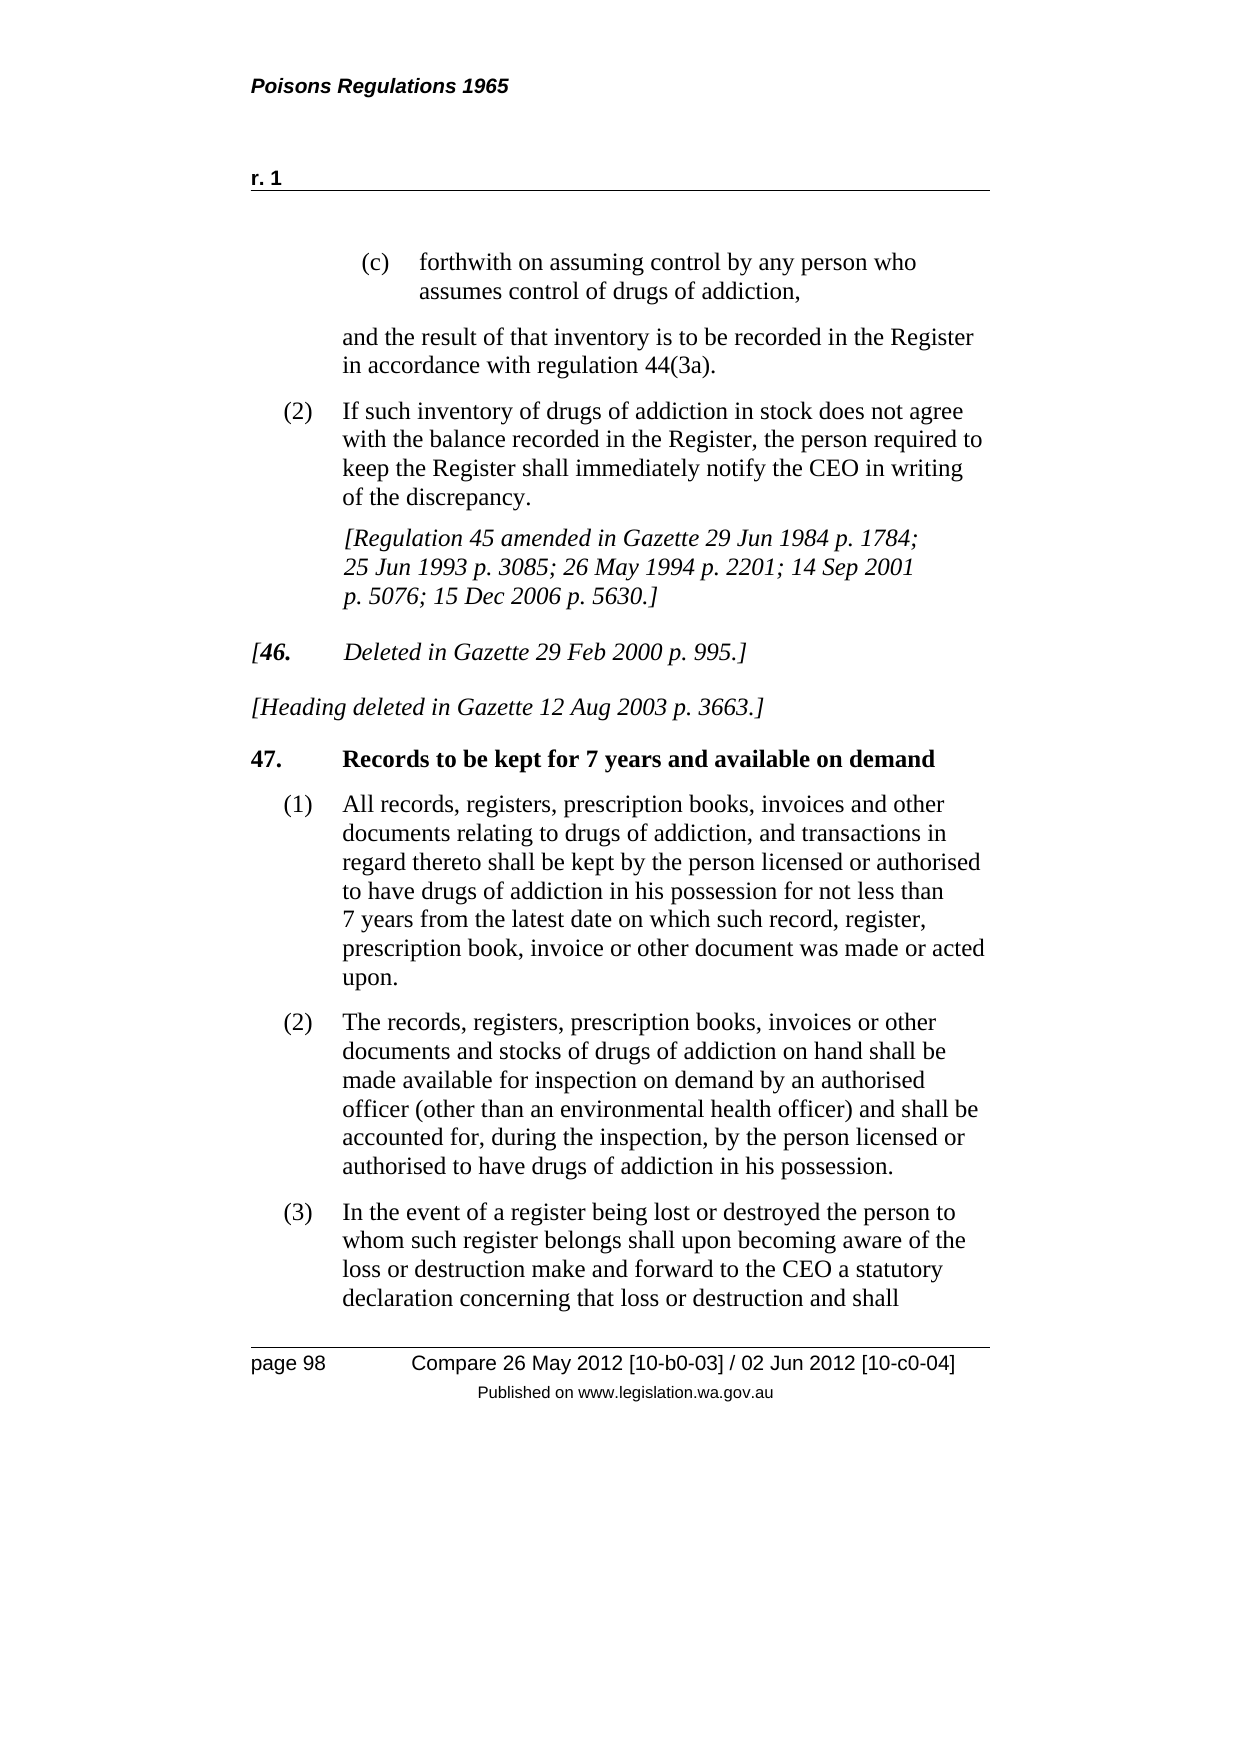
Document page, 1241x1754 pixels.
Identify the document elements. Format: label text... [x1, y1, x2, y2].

text (1) All records, registers, prescription books, invoices and other documents relating to drugs of addiction, and transactions in regard thereto shall be kept by the person licensed or authorised to have drugs of addiction in his possession for not less than 7 years from the latest date on which such record, register, prescription book, invoice or other document was made or acted upon. [251, 789, 990, 991]
text (c) forthwith on assuming control by any person who assumes control of drugs of addiction, [251, 247, 990, 305]
text (2) The records, registers, prescription books, invoices or other documents and stocks of drugs of addiction on hand shall be made available for inspection on demand by an authorised officer (other than an environmental health officer) and shall be accounted for, during the inspection, by the person licensed or authorised to have drugs of addiction in his possession. [251, 1007, 990, 1180]
text (2) If such inventory of drugs of addiction in stock does not agree with the balance recorded in the Register, the person required to keep the Register shall immediately notify the CEO in writing of the discrepancy. [251, 396, 990, 511]
text [Regulation 45 amended in Gazette 29 Jun 1984 p. 1784; 25 Jun 1993 p. 3085; 26 May 1994 p. 2201; 14 Sep 2001 p. 5076; 15 Dec 2006 p. 5630.] [251, 523, 990, 609]
subtitle 47. Records to be kept for 7 years and available on demand [251, 744, 990, 773]
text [251, 1197, 990, 1312]
text [46. Deleted in Gazette 29 Feb 2000 p. 995.] [251, 637, 990, 665]
text [Heading deleted in Gazette 12 Aug 2003 p. 3663.] [251, 692, 990, 721]
text and the result of that inventory is to be recorded in the Register in accordance with regulation 44(3a). [251, 322, 990, 379]
